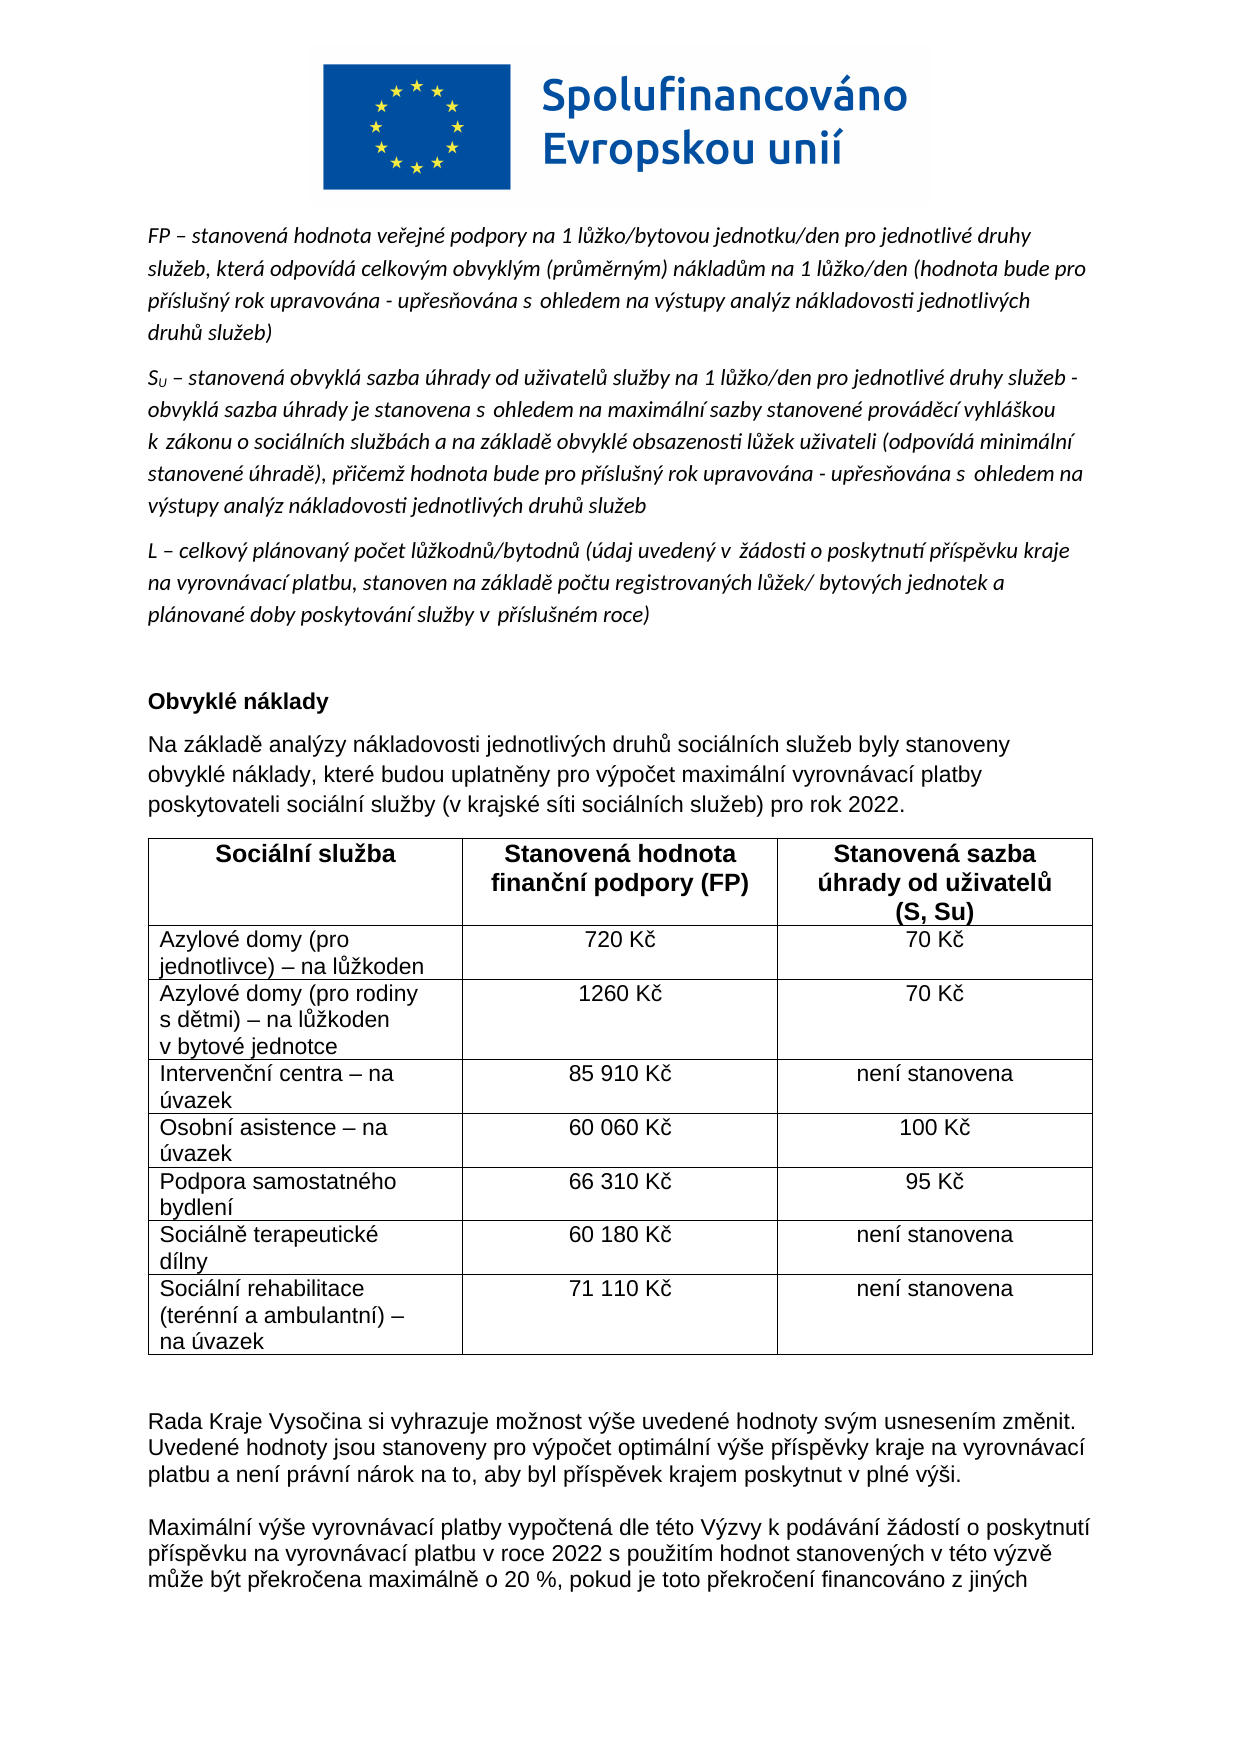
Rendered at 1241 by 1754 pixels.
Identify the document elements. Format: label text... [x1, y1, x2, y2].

table_cell Osobní asistence – na úvazek [149, 1114, 462, 1167]
table_cell Sociální rehabilitace (terénní a ambulantní) – na úvazek [149, 1275, 462, 1354]
table_header Stanovená hodnota finanční podpory (FP) [463, 839, 777, 925]
table_cell Podpora samostatného bydlení [149, 1168, 462, 1220]
table_cell 60 060 Kč [463, 1114, 777, 1167]
table_cell 71 110 Kč [463, 1275, 777, 1354]
table_cell 66 310 Kč [463, 1168, 777, 1220]
table_cell 70 Kč [778, 980, 1092, 1059]
table_cell 1260 Kč [463, 980, 777, 1059]
table_cell Azylové domy (pro jednotlivce) – na lůžkoden [149, 926, 462, 979]
table_cell Intervenční centra – na úvazek [149, 1060, 462, 1113]
table_cell 720 Kč [463, 926, 777, 979]
table_cell není stanovena [778, 1275, 1092, 1354]
subtitle Obvyklé náklady [148, 688, 1093, 714]
table_cell 70 Kč [778, 926, 1092, 979]
table_cell Sociálně terapeutické dílny [149, 1221, 462, 1274]
text Na základě analýzy nákladovosti jednotlivých druhů sociálních služeb byly stanoveny obvyklé náklady, které budou uplatněny pro výpočet maximální vyrovnávací platby poskytovateli sociální služby (v krajské síti sociálních služeb) pro rok 2022. [148, 731, 1093, 817]
table_cell není stanovena [778, 1060, 1092, 1113]
table_cell není stanovena [778, 1221, 1092, 1274]
table_cell Azylové domy (pro rodiny s dětmi) – na lůžkoden v bytové jednotce [149, 980, 462, 1059]
table_cell 60 180 Kč [463, 1221, 777, 1274]
picture [309, 44, 931, 206]
table_header Stanovená sazba úhrady od uživatelů (S, Su) [778, 839, 1092, 925]
text FP – stanovená hodnota veřejné podpory na 1 lůžko/bytovou jednotku/den pro jednotlivé druhy služeb, která odpovídá celkovým obvyklým (průměrným) nákladům na 1 lůžko/den (hodnota bude pro příslušný rok upravována - upřesňována s ohledem na výstupy analýz nákladovosti jednotlivých druhů služeb) [148, 222, 1093, 346]
text SU – stanovená obvyklá sazba úhrady od uživatelů služby na 1 lůžko/den pro jednotlivé druhy služeb - obvyklá sazba úhrady je stanovena s ohledem na maximální sazby stanovené prováděcí vyhláškou k zákonu o sociálních službách a na základě obvyklé obsazenosti lůžek uživateli (odpovídá minimální stanovené úhradě), přičemž hodnota bude pro příslušný rok upravována - upřesňována s ohledem na výstupy analýz nákladovosti jednotlivých druhů služeb [148, 363, 1093, 519]
table_header Sociální služba [149, 839, 462, 925]
table_cell 85 910 Kč [463, 1060, 777, 1113]
text Rada Kraje Vysočina si vyhrazuje možnost výše uvedené hodnoty svým usnesením změnit. Uvedené hodnoty jsou stanoveny pro výpočet optimální výše příspěvky kraje na vyrovnávací platbu a není právní nárok na to, aby byl příspěvek krajem poskytnut v plné výši. [148, 1408, 1093, 1487]
table_cell 100 Kč [778, 1114, 1092, 1167]
text L – celkový plánovaný počet lůžkodnů/bytodnů (údaj uvedený v žádosti o poskytnutí příspěvku kraje na vyrovnávací platbu, stanoven na základě počtu registrovaných lůžek/ bytových jednotek a plánované doby poskytování služby v příslušném roce) [148, 536, 1093, 629]
table_cell 95 Kč [778, 1168, 1092, 1220]
